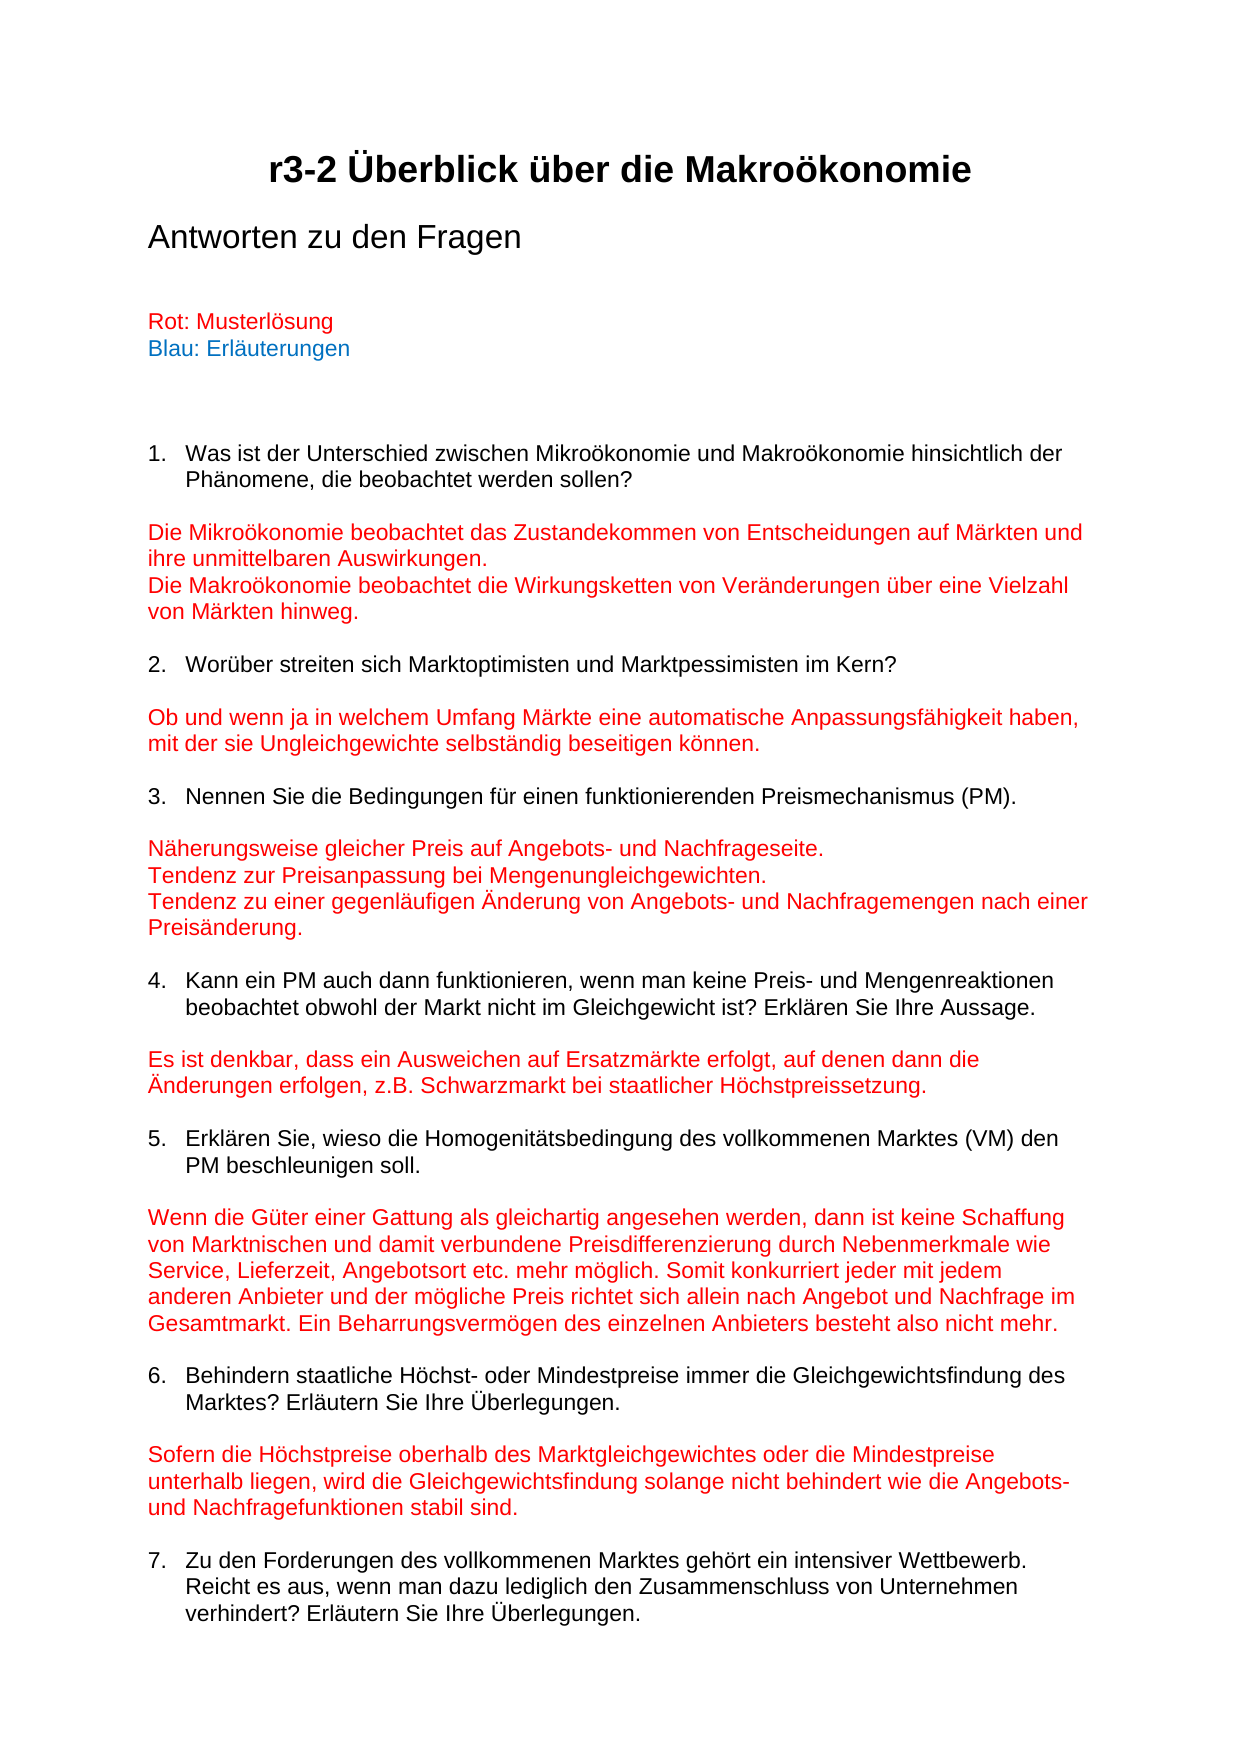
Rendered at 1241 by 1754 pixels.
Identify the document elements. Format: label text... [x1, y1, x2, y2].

list Nennen Sie die Bedingungen für einen funktionierenden Preismechanismus (PM). [148, 783, 1093, 809]
text Antworten zu den Fragen [148, 217, 1093, 256]
text r3-2 Überblick über die Makroökonomie [148, 148, 1093, 191]
text Näherungsweise gleicher Preis auf Angebots- und Nachfrageseite. [148, 835, 1093, 862]
list Worüber streiten sich Marktoptimisten und Marktpessimisten im Kern? [148, 651, 1093, 677]
text Tendenz zur Preisanpassung bei Mengenungleichgewichten. [148, 862, 1093, 888]
text Wenn die Güter einer Gattung als gleichartig angesehen werden, dann ist keine Schaffung von Marktnischen und damit verbundene Preisdifferenzierung durch Nebenmerkmale wie Service, Lieferzeit, Angebotsort etc. mehr möglich. Somit konkurriert jeder mit jedem anderen Anbieter und der mögliche Preis richtet sich allein nach Angebot und Nachfrage im Gesamtmarkt. Ein Beharrungsvermögen des einzelnen Anbieters besteht also nicht mehr. [148, 1204, 1093, 1336]
text Ob und wenn ja in welchem Umfang Märkte eine automatische Anpassungsfähigkeit haben, mit der sie Ungleichgewichte selbständig beseitigen können. [148, 703, 1093, 756]
text Es ist denkbar, dass ein Ausweichen auf Ersatzmärkte erfolgt, auf denen dann die Änderungen erfolgen, z.B. Schwarzmarkt bei staatlicher Höchstpreissetzung. [148, 1046, 1093, 1099]
list Zu den Forderungen des vollkommenen Marktes gehört ein intensiver Wettbewerb. Reicht es aus, wenn man dazu lediglich den Zusammenschluss von Unternehmen verhindert? Erläutern Sie Ihre Überlegungen. [148, 1547, 1093, 1626]
text Die Makroökonomie beobachtet die Wirkungsketten von Veränderungen über eine Vielzahl von Märkten hinweg. [148, 572, 1093, 624]
text Tendenz zu einer gegenläufigen Änderung von Angebots- und Nachfragemengen nach einer Preisänderung. [148, 888, 1093, 941]
list Kann ein PM auch dann funktionieren, wenn man keine Preis- und Mengenreaktionen beobachtet obwohl der Markt nicht im Gleichgewicht ist? Erklären Sie Ihre Aussage. [148, 967, 1093, 1020]
list Erklären Sie, wieso die Homogenitätsbedingung des vollkommenen Marktes (VM) den PM beschleunigen soll. [148, 1125, 1093, 1178]
list Behindern staatliche Höchst- oder Mindestpreise immer die Gleichgewichtsfindung des Marktes? Erläutern Sie Ihre Überlegungen. [148, 1362, 1093, 1415]
text Sofern die Höchstpreise oberhalb des Marktgleichgewichtes oder die Mindestpreise unterhalb liegen, wird die Gleichgewichtsfindung solange nicht behindert wie die Angebots- und Nachfragefunktionen stabil sind. [148, 1441, 1093, 1521]
list Was ist der Unterschied zwischen Mikroökonomie und Makroökonomie hinsichtlich der Phänomene, die beobachtet werden sollen? [148, 440, 1093, 493]
text Die Mikroökonomie beobachtet das Zustandekommen von Entscheidungen auf Märkten und ihre unmittelbaren Auswirkungen. [148, 519, 1093, 572]
text Rot: Musterlösung [148, 308, 1093, 334]
text Blau: Erläuterungen [148, 334, 1093, 361]
